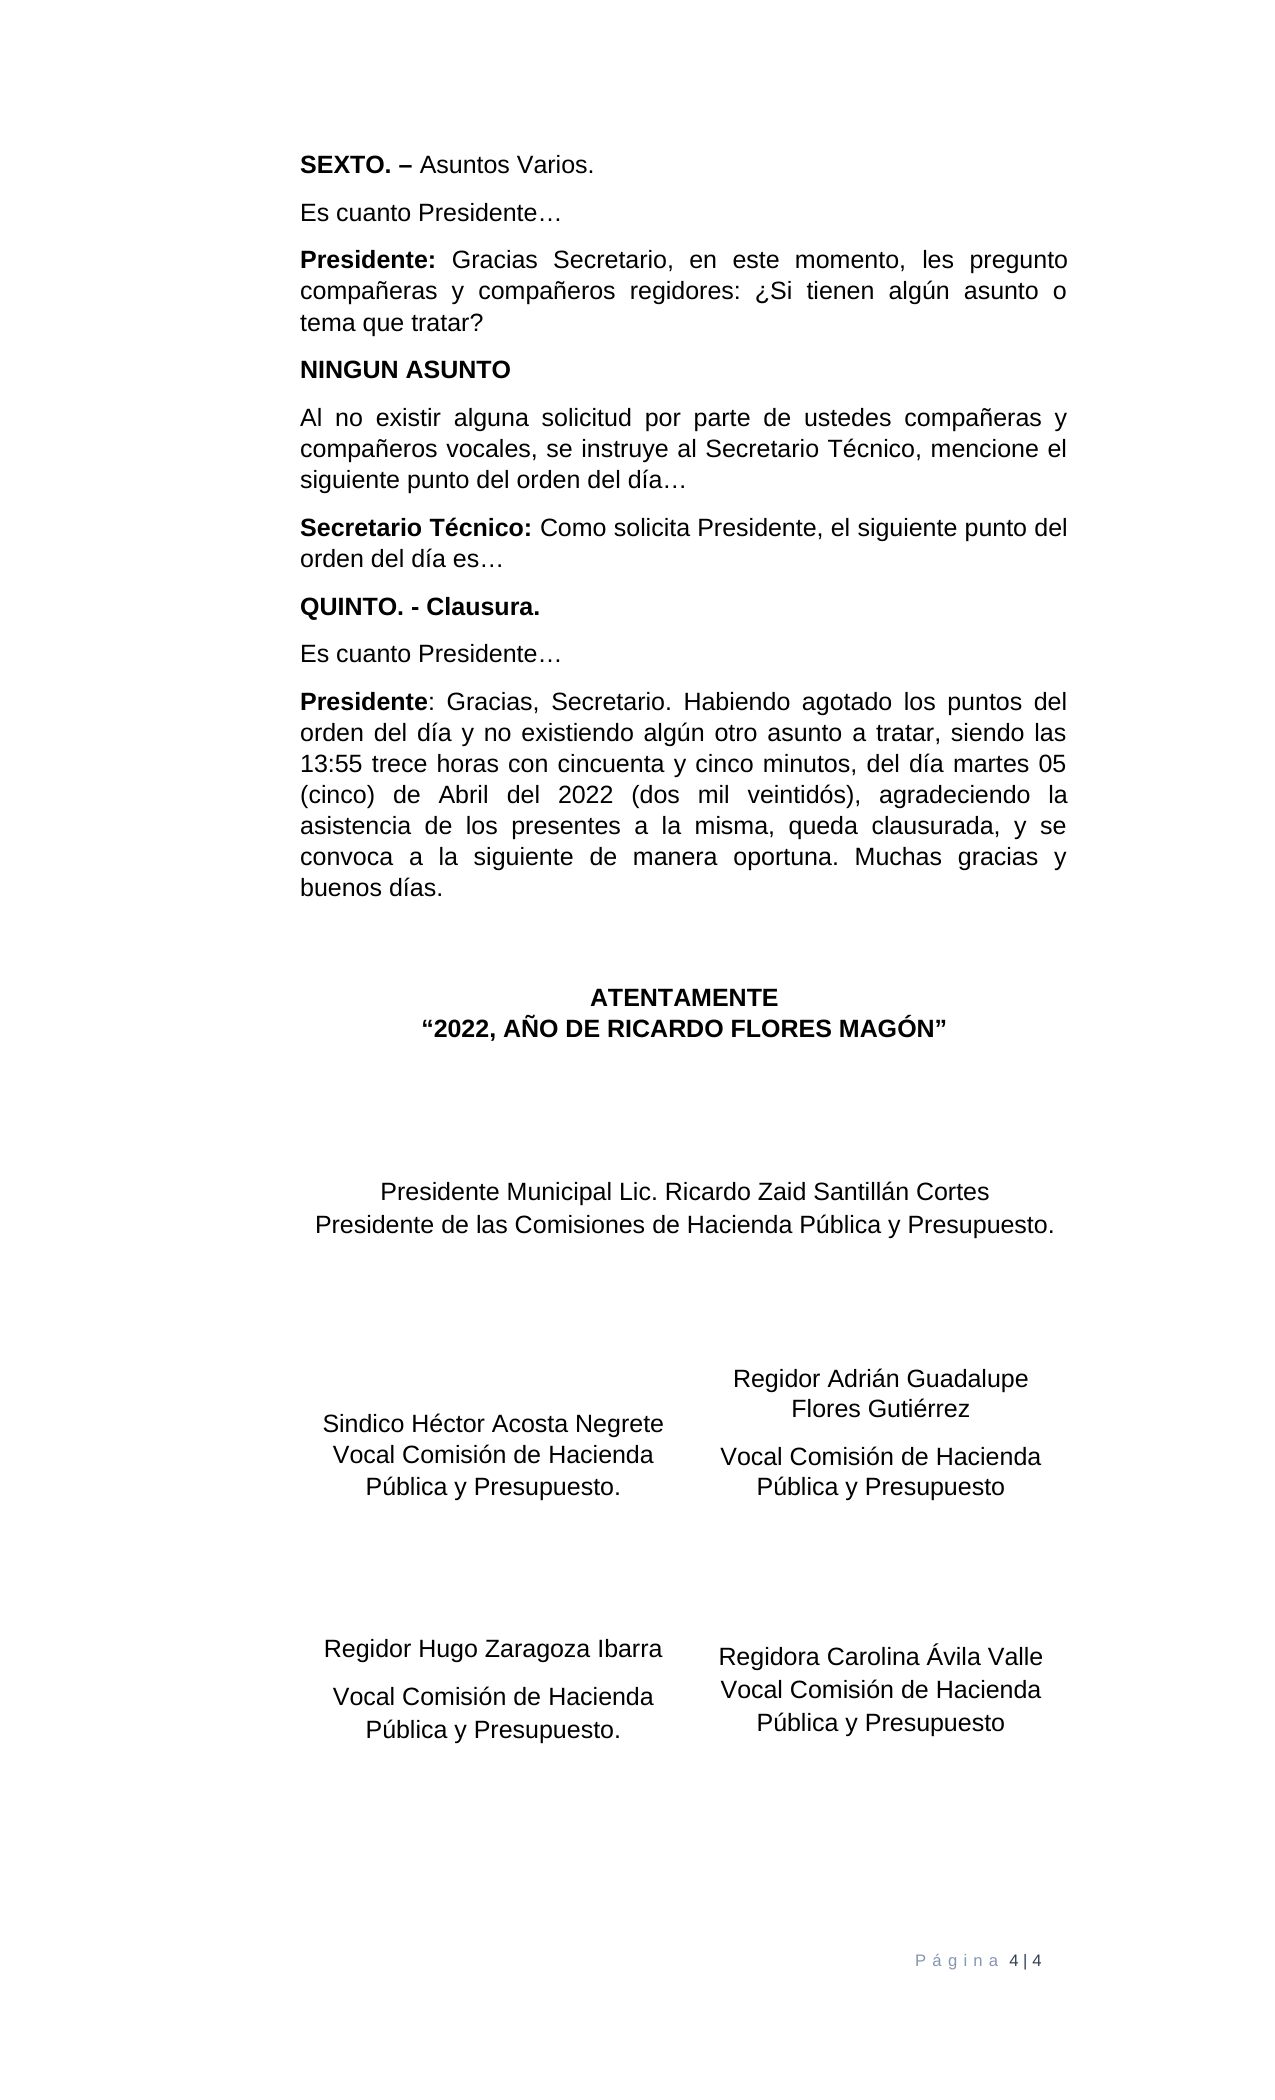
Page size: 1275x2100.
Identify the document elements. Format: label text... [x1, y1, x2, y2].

table_header Presidente Municipal Lic. Ricardo Zaid Santillán Cortes Presidente de las Comisiones de Hacienda Pública y Presupuesto. [298, 1177, 1073, 1242]
text ATENTAMENTE [300, 983, 1068, 1012]
text NINGUN ASUNTO [300, 355, 1068, 384]
table_cell Regidora Carolina Ávila Valle Vocal Comisión de Hacienda Pública y Presupuesto [689, 1502, 1073, 1748]
table_cell Regidor Hugo Zaragoza Ibarra Vocal Comisión de Hacienda Pública y Presupuesto. [298, 1502, 689, 1748]
table_cell Sindico Héctor Acosta Negrete Vocal Comisión de Hacienda Pública y Presupuesto. [298, 1243, 689, 1502]
text QUINTO. - Clausura. [300, 591, 1068, 620]
table_cell Regidor Adrián Guadalupe Flores Gutiérrez Vocal Comisión de Hacienda Pública y Presupuesto [689, 1243, 1073, 1502]
text Secretario Técnico: Como solicita Presidente, el siguiente punto del orden del día es… [300, 513, 1068, 572]
text Es cuanto Presidente… [300, 639, 1068, 668]
text SEXTO. – Asuntos Varios. [300, 150, 1068, 179]
text Al no existir alguna solicitud por parte de ustedes compañeras y compañeros vocales, se instruye al Secretario Técnico, mencione el siguiente punto del orden del día… [300, 403, 1068, 494]
text “2022, AÑO DE RICARDO FLORES MAGÓN” [300, 1014, 1068, 1043]
text Es cuanto Presidente… [300, 198, 1068, 226]
text Presidente: Gracias Secretario, en este momento, les pregunto compañeras y compañeros regidores: ¿Si tienen algún asunto o tema que tratar? [300, 245, 1068, 336]
text Presidente: Gracias, Secretario. Habiendo agotado los puntos del orden del día y no existiendo algún otro asunto a tratar, siendo las 13:55 trece horas con cincuenta y cinco minutos, del día martes 05 (cinco) de Abril del 2022 (dos mil veintidós), agradeciendo la asistencia de los presentes a la misma, queda clausurada, y se convoca a la siguiente de manera oportuna. Muchas gracias y buenos días. [300, 687, 1068, 902]
